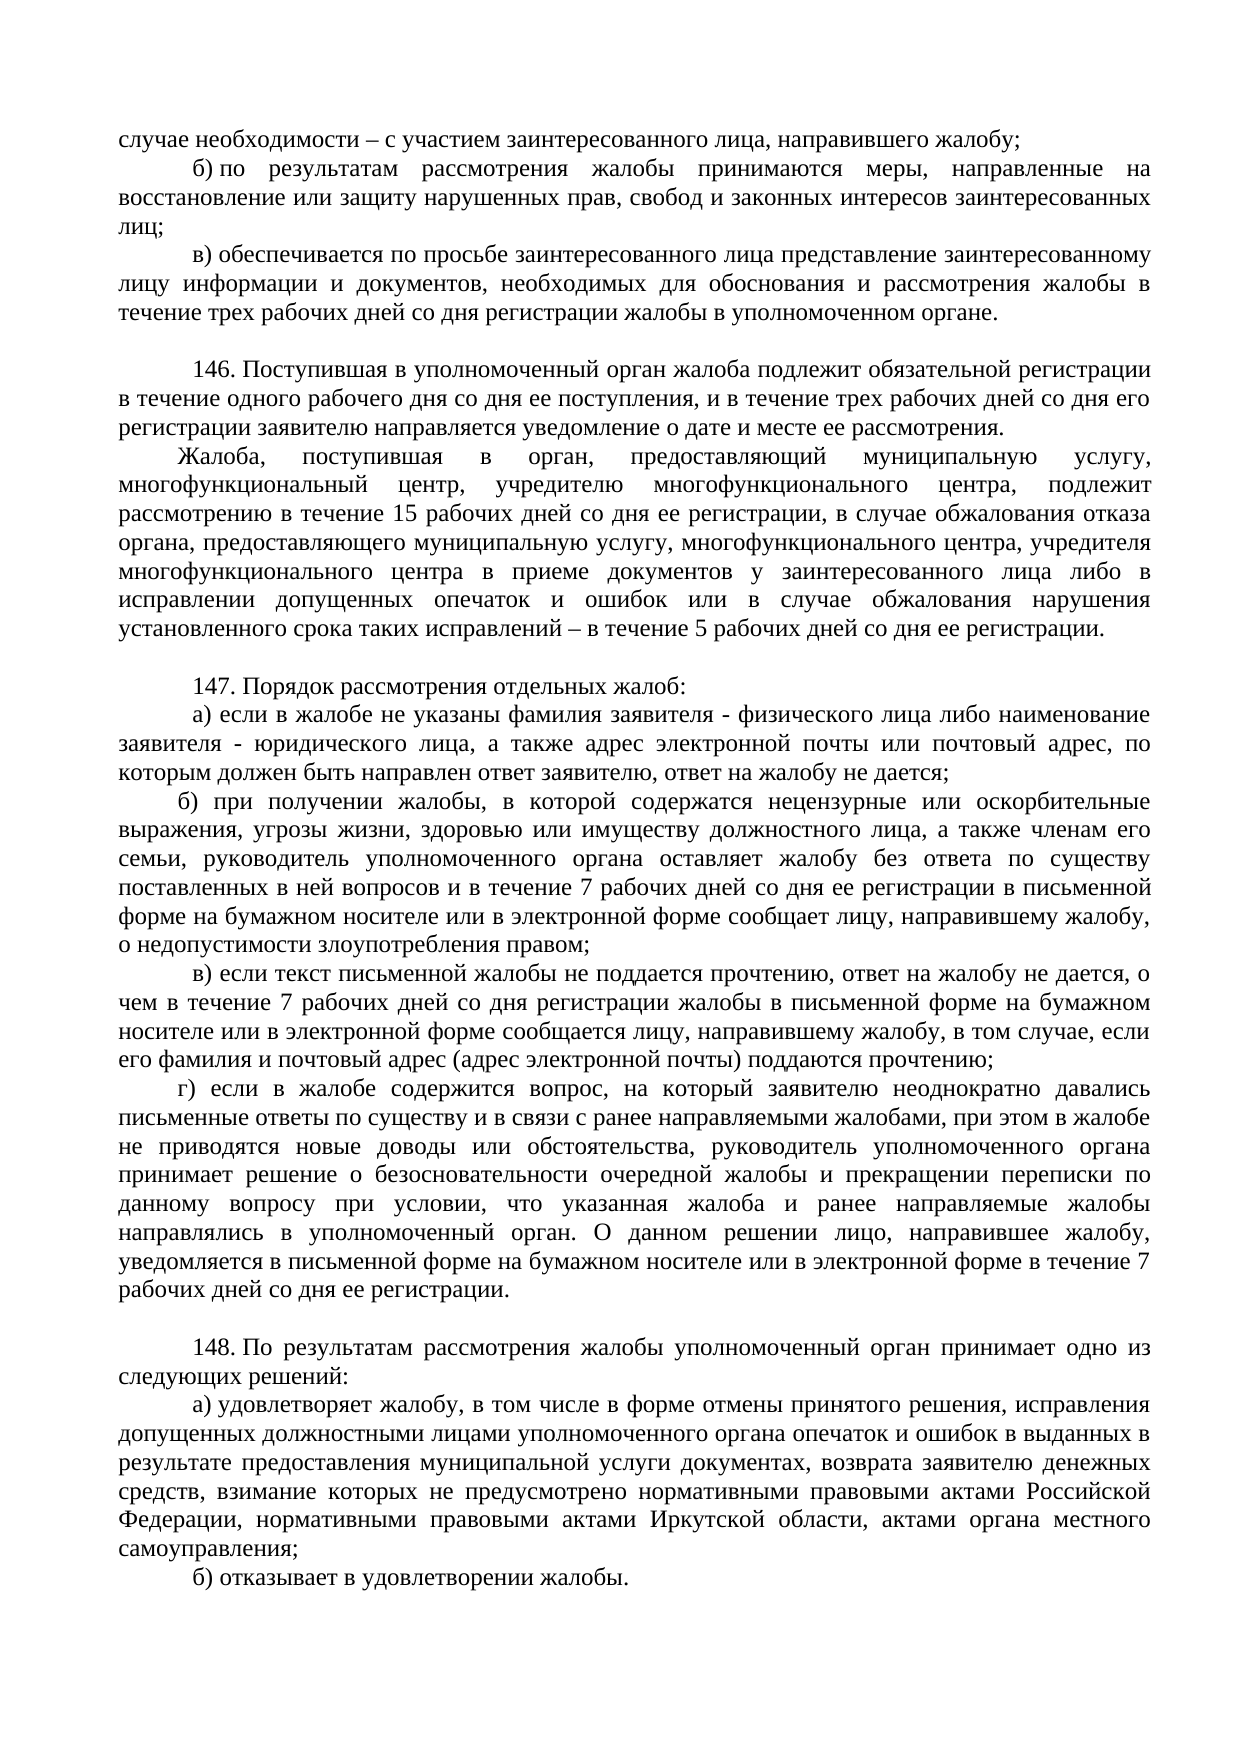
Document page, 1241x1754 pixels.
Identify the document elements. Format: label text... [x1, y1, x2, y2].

text в) обеспечивается по просьбе заинтересованного лица представление заинтересованному лицу информации и документов, необходимых для обоснования и рассмотрения жалобы в течение трех рабочих дней со дня регистрации жалобы в уполномоченном органе. [118, 239, 1152, 326]
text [118, 124, 1152, 153]
text б) по результатам рассмотрения жалобы принимаются меры, направленные на восстановление или защиту нарушенных прав, свобод и законных интересов заинтересованных лиц; [118, 153, 1152, 239]
text 146. Поступившая в уполномоченный орган жалоба подлежит обязательной регистрации в течение одного рабочего дня со дня ее поступления, и в течение трех рабочих дней со дня его регистрации заявителю направляется уведомление о дате и месте ее рассмотрения. [118, 354, 1152, 441]
text в) если текст письменной жалобы не поддается прочтению, ответ на жалобу не дается, о чем в течение 7 рабочих дней со дня регистрации жалобы в письменной форме на бумажном носителе или в электронной форме сообщается лицу, направившему жалобу, в том случае, если его фамилия и почтовый адрес (адрес электронной почты) поддаются прочтению; [118, 958, 1152, 1073]
text 148. По результатам рассмотрения жалобы уполномоченный орган принимает одно из следующих решений: [118, 1332, 1152, 1389]
text Жалоба, поступившая в орган, предоставляющий муниципальную услугу, многофункциональный центр, учредителю многофункционального центра, подлежит рассмотрению в течение 15 рабочих дней со дня ее регистрации, в случае обжалования отказа органа, предоставляющего муниципальную услугу, многофункционального центра, учредителя многофункционального центра в приеме документов у заинтересованного лица либо в исправлении допущенных опечаток и ошибок или в случае обжалования нарушения установленного срока таких исправлений – в течение 5 рабочих дней со дня ее регистрации. [118, 441, 1152, 642]
text а) если в жалобе не указаны фамилия заявителя - физического лица либо наименование заявителя - юридического лица, а также адрес электронной почты или почтовый адрес, по которым должен быть направлен ответ заявителю, ответ на жалобу не дается; [118, 699, 1152, 786]
text 147. Порядок рассмотрения отдельных жалоб: [118, 671, 1152, 699]
text а) удовлетворяет жалобу, в том числе в форме отмены принятого решения, исправления допущенных должностными лицами уполномоченного органа опечаток и ошибок в выданных в результате предоставления муниципальной услуги документах, возврата заявителю денежных средств, взимание которых не предусмотрено нормативными правовыми актами Российской Федерации, нормативными правовыми актами Иркутской области, актами органа местного самоуправления; [118, 1389, 1152, 1562]
text б) отказывает в удовлетворении жалобы. [118, 1562, 1152, 1591]
text г) если в жалобе содержится вопрос, на который заявителю неоднократно давались письменные ответы по существу и в связи с ранее направляемыми жалобами, при этом в жалобе не приводятся новые доводы или обстоятельства, руководитель уполномоченного органа принимает решение о безосновательности очередной жалобы и прекращении переписки по данному вопросу при условии, что указанная жалоба и ранее направляемые жалобы направлялись в уполномоченный орган. О данном решении лицо, направившее жалобу, уведомляется в письменной форме на бумажном носителе или в электронной форме в течение 7 рабочих дней со дня ее регистрации. [118, 1073, 1152, 1303]
text б) при получении жалобы, в которой содержатся нецензурные или оскорбительные выражения, угрозы жизни, здоровью или имуществу должностного лица, а также членам его семьи, руководитель уполномоченного органа оставляет жалобу без ответа по существу поставленных в ней вопросов и в течение 7 рабочих дней со дня ее регистрации в письменной форме на бумажном носителе или в электронной форме сообщает лицу, направившему жалобу, о недопустимости злоупотребления правом; [118, 786, 1152, 958]
